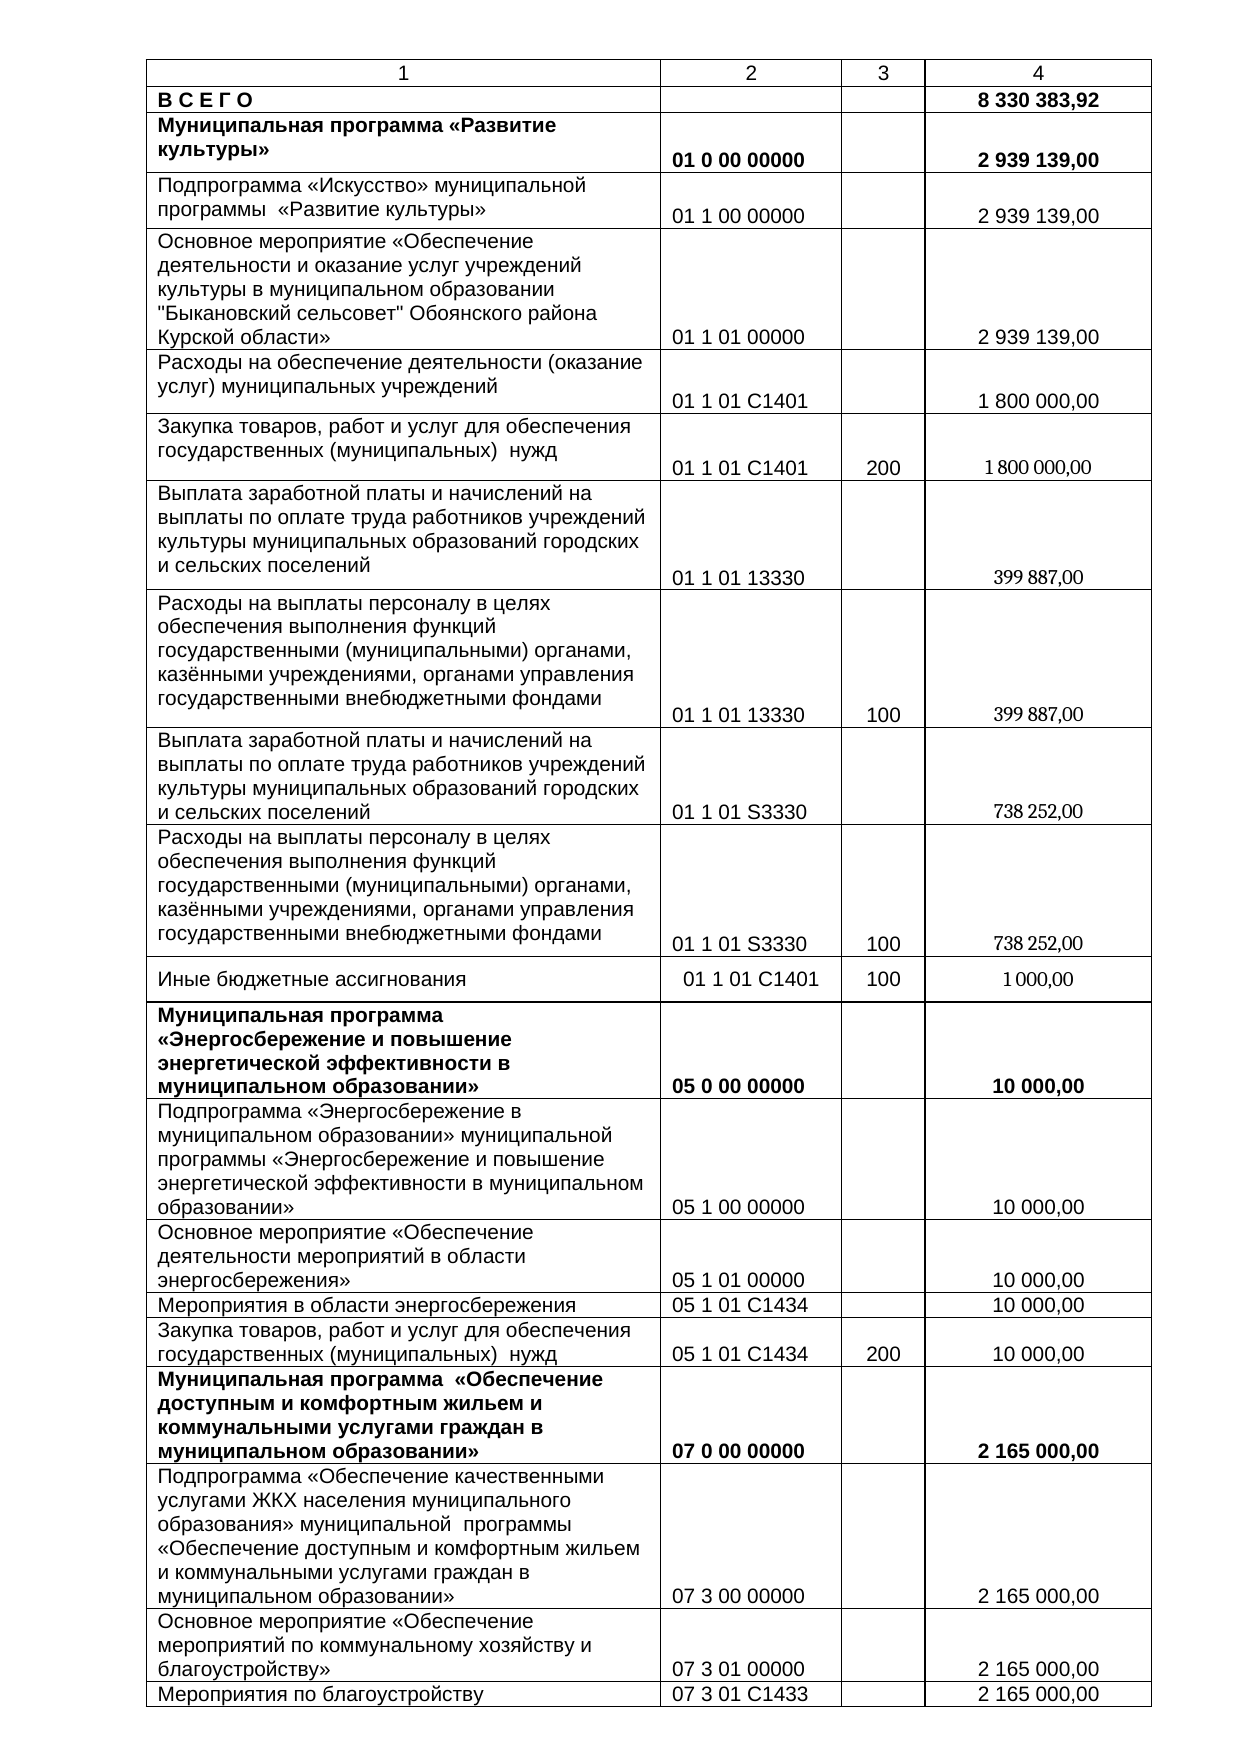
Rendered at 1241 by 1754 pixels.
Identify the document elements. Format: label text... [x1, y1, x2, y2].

table_cell 01 1 01 С1401 [661, 414, 841, 480]
table_cell В С Е Г О [147, 87, 660, 112]
table_cell Подпрограмма «Искусство» муниципальной программы «Развитие культуры» [147, 173, 660, 228]
table_cell 2 939 139,00 [926, 229, 1151, 349]
table_cell Расходы на выплаты персоналу в целях обеспечения выполнения функций государственными (муниципальными) органами, казёнными учреждениями, органами управления государственными внебюджетными фондами [147, 825, 660, 956]
table_cell 05 1 01 00000 [661, 1220, 841, 1292]
table_cell 738 252,00 [926, 728, 1151, 824]
table_cell 10 000,00 [926, 1293, 1151, 1317]
table_cell 07 3 00 00000 [661, 1464, 841, 1608]
table_cell Подпрограмма «Энергосбережение в муниципальном образовании» муниципальной программы «Энергосбережение и повышение энергетической эффективности в муниципальном образовании» [147, 1099, 660, 1219]
table_cell 100 [842, 825, 924, 956]
table_cell [842, 173, 924, 228]
table_cell [842, 229, 924, 349]
table_cell Расходы на обеспечение деятельности (оказание услуг) муниципальных учреждений [147, 350, 660, 413]
table_cell 01 1 00 00000 [661, 173, 841, 228]
table_cell Выплата заработной платы и начислений на выплаты по оплате труда работников учреждений культуры муниципальных образований городских и сельских поселений [147, 728, 660, 824]
table_cell Закупка товаров, работ и услуг для обеспечения государственных (муниципальных) нужд [147, 414, 660, 480]
table_cell Закупка товаров, работ и услуг для обеспечения государственных (муниципальных) нужд [147, 1318, 660, 1366]
table_cell 01 1 01 13330 [661, 481, 841, 589]
table_cell 2 165 000,00 [926, 1609, 1151, 1681]
table_cell Основное мероприятие «Обеспечение мероприятий по коммунальному хозяйству и благоустройству» [147, 1609, 660, 1681]
table_cell 1 000,00 [926, 957, 1151, 1001]
table_cell Выплата заработной платы и начислений на выплаты по оплате труда работников учреждений культуры муниципальных образований городских и сельских поселений [147, 481, 660, 589]
table_cell 738 252,00 [926, 825, 1151, 956]
table_cell 10 000,00 [926, 1220, 1151, 1292]
table_cell 05 1 00 00000 [661, 1099, 841, 1219]
table_cell 07 3 01 С1433 [661, 1682, 841, 1706]
table_cell [842, 1367, 924, 1463]
table_cell [842, 1609, 924, 1681]
table_cell 100 [842, 590, 924, 727]
table_cell [842, 1220, 924, 1292]
table_cell 399 887,00 [926, 481, 1151, 589]
table_cell 2 [661, 60, 841, 86]
table_cell Основное мероприятие «Обеспечение деятельности и оказание услуг учреждений культуры в муниципальном образовании "Быкановский сельсовет" Обоянского района Курской области» [147, 229, 660, 349]
table_cell [842, 728, 924, 824]
table_cell 8 330 383,92 [926, 87, 1151, 112]
table_cell 2 165 000,00 [926, 1682, 1151, 1706]
table_cell [842, 1099, 924, 1219]
table_cell Муниципальная программа «Энергосбережение и повышение энергетической эффективности в муниципальном образовании» [147, 1003, 660, 1098]
table_cell 01 1 01 S3330 [661, 825, 841, 956]
table_cell 07 3 01 00000 [661, 1609, 841, 1681]
table_cell [661, 87, 841, 112]
table_cell [842, 1003, 924, 1098]
table_cell 2 939 139,00 [926, 173, 1151, 228]
table_cell [842, 1293, 924, 1317]
table_cell [842, 1682, 924, 1706]
table_cell Подпрограмма «Обеспечение качественными услугами ЖКХ населения муниципального образования» муниципальной программы «Обеспечение доступным и комфортным жильем и коммунальными услугами граждан в муниципальном образовании» [147, 1464, 660, 1608]
table_cell 01 0 00 00000 [661, 113, 841, 172]
table_cell [842, 1464, 924, 1608]
table_cell Иные бюджетные ассигнования [147, 957, 660, 1001]
table_cell 1 [147, 60, 660, 86]
table_cell 200 [842, 414, 924, 480]
table_cell [842, 481, 924, 589]
table_cell 200 [842, 1318, 924, 1366]
table_cell 01 1 01 S3330 [661, 728, 841, 824]
table_cell 399 887,00 [926, 590, 1151, 727]
table_cell 3 [842, 60, 924, 86]
table_cell 2 939 139,00 [926, 113, 1151, 172]
table_cell Основное мероприятие «Обеспечение деятельности мероприятий в области энергосбережения» [147, 1220, 660, 1292]
table_cell [842, 350, 924, 413]
table_cell 01 1 01 00000 [661, 229, 841, 349]
table_cell 05 1 01 С1434 [661, 1318, 841, 1366]
table_cell 100 [842, 957, 924, 1001]
table_cell 4 [926, 60, 1151, 86]
table_cell 01 1 01 13330 [661, 590, 841, 727]
table_cell 1 800 000,00 [926, 414, 1151, 480]
table_cell 01 1 01 С1401 [661, 350, 841, 413]
table_cell [842, 113, 924, 172]
table_cell 01 1 01 С1401 [661, 957, 841, 1001]
table_cell Мероприятия по благоустройству [147, 1682, 660, 1706]
table_cell Расходы на выплаты персоналу в целях обеспечения выполнения функций государственными (муниципальными) органами, казёнными учреждениями, органами управления государственными внебюджетными фондами [147, 590, 660, 727]
table_cell 10 000,00 [926, 1099, 1151, 1219]
table_cell 2 165 000,00 [926, 1367, 1151, 1463]
table_cell 10 000,00 [926, 1318, 1151, 1366]
table_cell 07 0 00 00000 [661, 1367, 841, 1463]
table_cell 10 000,00 [926, 1003, 1151, 1098]
table_cell 1 800 000,00 [926, 350, 1151, 413]
table_cell Муниципальная программа «Развитие культуры» [147, 113, 660, 172]
table_cell Муниципальная программа «Обеспечение доступным и комфортным жильем и коммунальными услугами граждан в муниципальном образовании» [147, 1367, 660, 1463]
table_cell 2 165 000,00 [926, 1464, 1151, 1608]
table_cell 05 0 00 00000 [661, 1003, 841, 1098]
table_cell 05 1 01 С1434 [661, 1293, 841, 1317]
table_cell Мероприятия в области энергосбережения [147, 1293, 660, 1317]
table_cell [842, 87, 924, 112]
